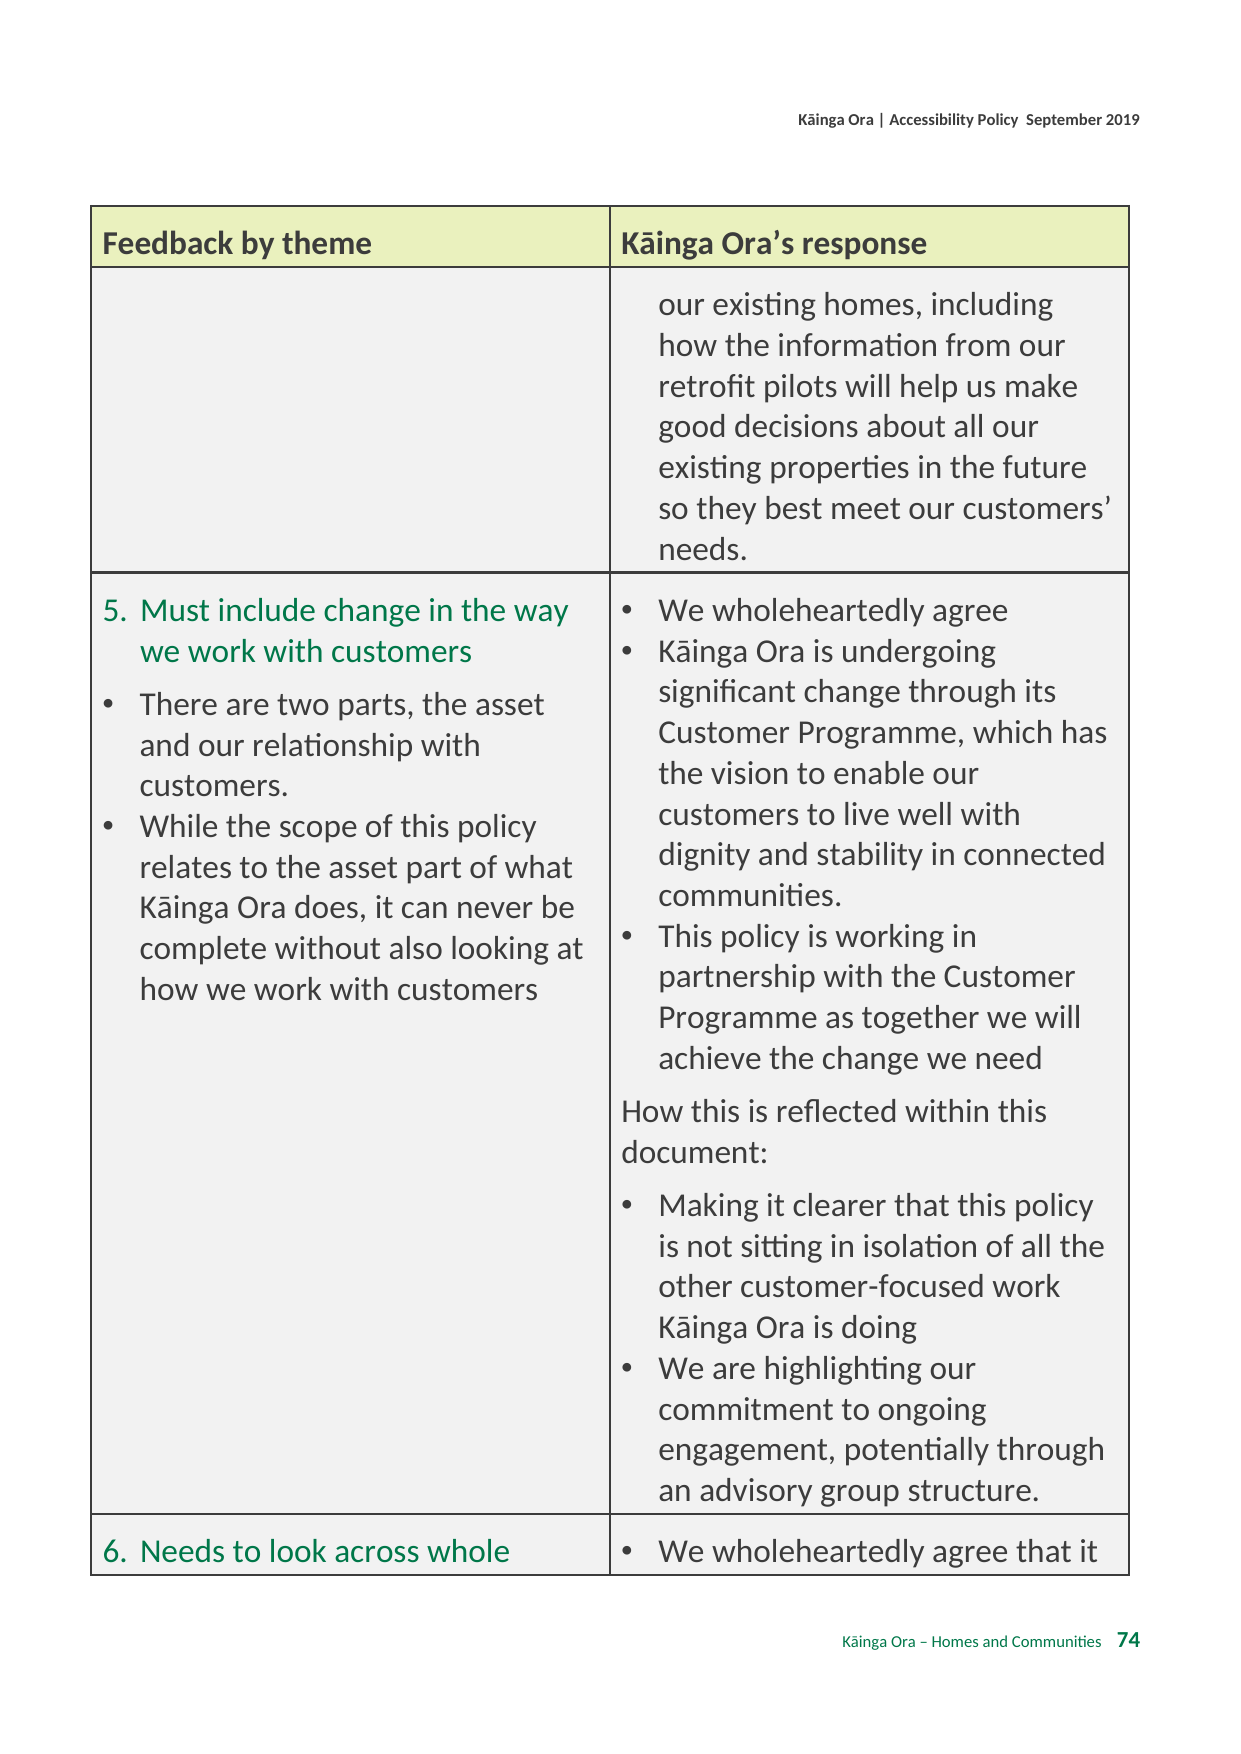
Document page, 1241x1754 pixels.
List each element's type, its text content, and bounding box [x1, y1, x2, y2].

table_header Kāinga Ora’s response [611, 207, 1128, 266]
table_header Feedback by theme [92, 207, 609, 266]
table_cell Must include change in the way we work with customers There are two parts, the asset and our relationship with customers. While the scope of this policy relates to the asset part of what Kāinga Ora does, it can never be complete without also looking at how we work with customers [92, 574, 609, 1513]
table_cell We wholeheartedly agree Kāinga Ora is undergoing significant change through its Customer Programme, which has the vision to enable our customers to live well with dignity and stability in connected communities. This policy is working in partnership with the Customer Programme as together we will achieve the change we need How this is reflected within this document: Making it clearer that this policy is not sitting in isolation of all the other customer-focused work Kāinga Ora is doing We are highlighting our commitment to ongoing engagement, potentially through an advisory group structure. [611, 574, 1128, 1513]
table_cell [92, 268, 609, 571]
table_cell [611, 268, 1128, 571]
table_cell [92, 1515, 609, 1574]
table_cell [611, 1515, 1128, 1574]
